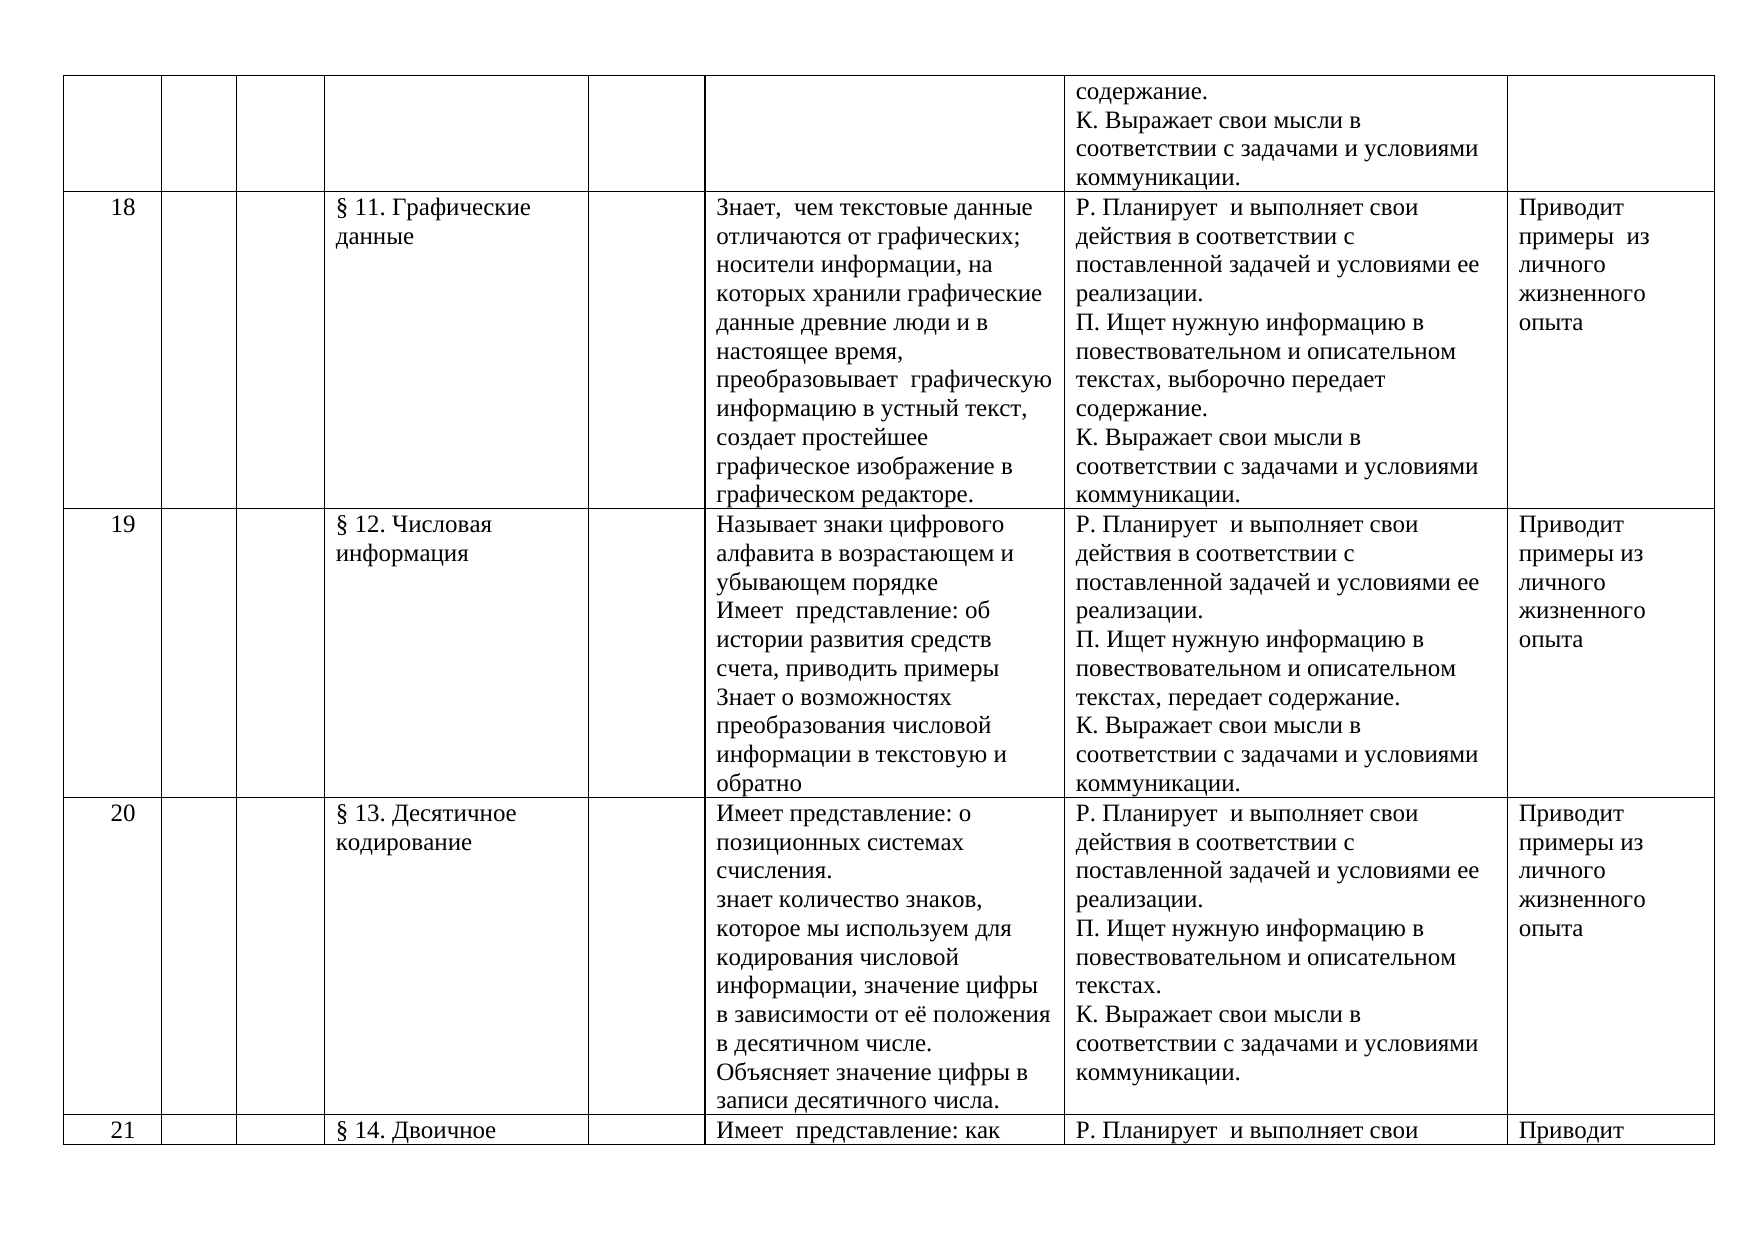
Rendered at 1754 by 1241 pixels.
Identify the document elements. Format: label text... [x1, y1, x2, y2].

table_cell [162, 192, 236, 508]
table_cell [589, 798, 704, 1114]
table_cell [162, 1115, 236, 1144]
table_cell [589, 76, 704, 191]
table_cell § 12. Числовая информация [325, 509, 588, 797]
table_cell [1508, 76, 1714, 191]
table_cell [706, 76, 1064, 191]
table_cell § 11. Графические данные [325, 192, 588, 508]
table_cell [325, 1115, 588, 1144]
table_cell Р. Планирует и выполняет свои действия в соответствии с поставленной задачей и условиями ее реализации. П. Ищет нужную информацию в повествовательном и описательном текстах, передает содержание. К. Выражает свои мысли в соответствии с задачами и условиями коммуникации. [1065, 509, 1507, 797]
table_cell Называет знаки цифрового алфавита в возрастающем и убывающем порядке Имеет представление: об истории развития средств счета, приводить примеры Знает о возможностях преобразования числовой информации в текстовую и обратно [706, 509, 1064, 797]
table_cell [237, 192, 324, 508]
table_cell Р. Планирует и выполняет свои действия в соответствии с поставленной задачей и условиями ее реализации. П. Ищет нужную информацию в повествовательном и описательном текстах. К. Выражает свои мысли в соответствии с задачами и условиями коммуникации. [1065, 798, 1507, 1114]
table_cell [589, 1115, 704, 1144]
table_cell Знает, чем текстовые данные отличаются от графических; носители информации, на которых хранили графические данные древние люди и в настоящее время, преобразовывает графическую информацию в устный текст, создает простейшее графическое изображение в графическом редакторе. [706, 192, 1064, 508]
table_cell 19 [64, 509, 161, 797]
table_cell 17 [64, 76, 161, 191]
table_cell 21 [64, 1115, 161, 1144]
table_cell [162, 798, 236, 1114]
table_cell Приводит примеры из личного жизненного опыта [1508, 509, 1714, 797]
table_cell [1508, 1115, 1714, 1144]
table_cell [162, 509, 236, 797]
table_cell Приводит примеры из личного жизненного опыта [1508, 798, 1714, 1114]
table_cell [237, 1115, 324, 1144]
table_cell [1065, 76, 1507, 191]
table_cell Приводит примеры из личного жизненного опыта [1508, 192, 1714, 508]
table_cell Имеет представление: о позиционных системах счисления. знает количество знаков, которое мы используем для кодирования числовой информации, значение цифры в зависимости от её положения в десятичном числе. Объясняет значение цифры в записи десятичного числа. [706, 798, 1064, 1114]
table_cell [706, 1115, 1064, 1144]
table_cell [237, 509, 324, 797]
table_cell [1065, 1115, 1507, 1144]
table_cell [589, 192, 704, 508]
table_cell [589, 509, 704, 797]
table_cell [237, 798, 324, 1114]
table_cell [325, 76, 588, 191]
table_cell [162, 76, 236, 191]
table_cell § 13. Десятичное кодирование [325, 798, 588, 1114]
table_cell [237, 76, 324, 191]
table_cell 20 [64, 798, 161, 1114]
table_cell 18 [64, 192, 161, 508]
